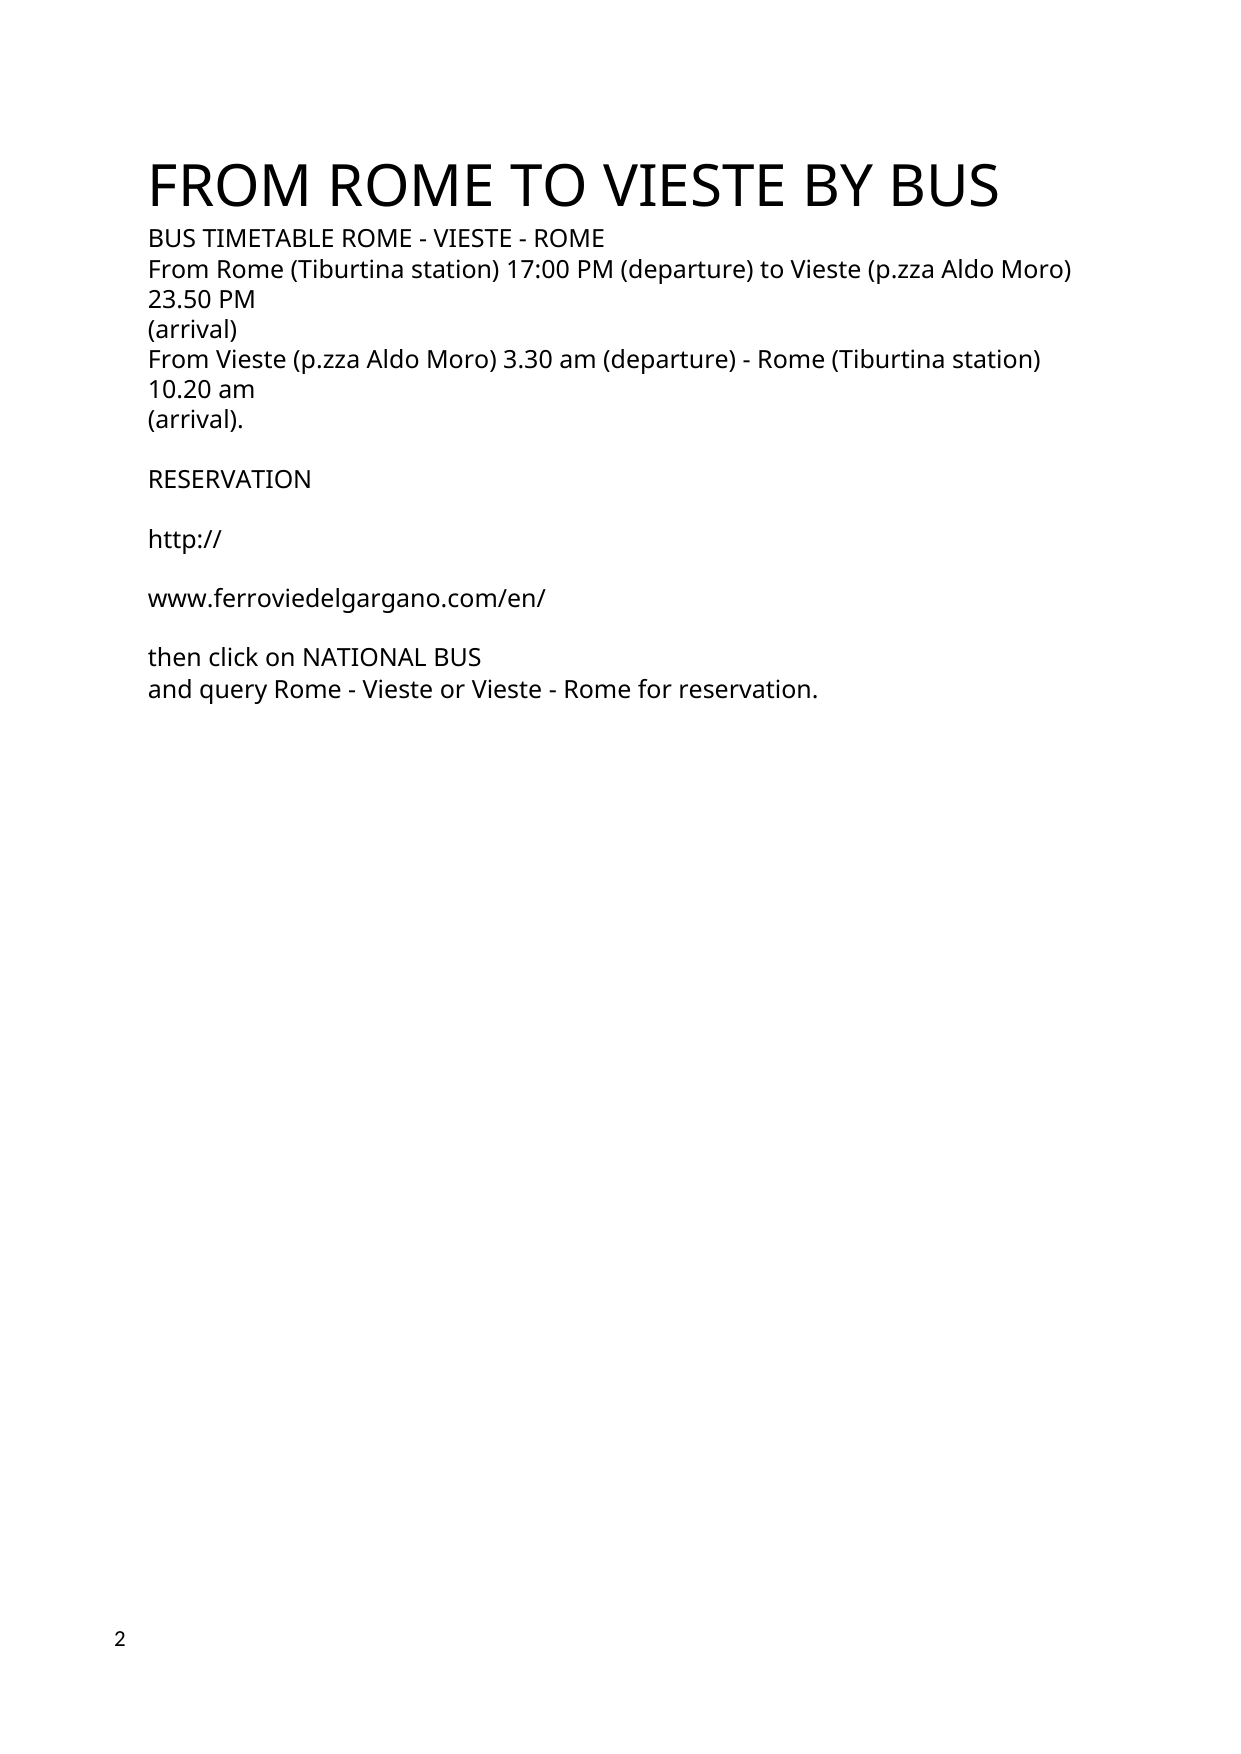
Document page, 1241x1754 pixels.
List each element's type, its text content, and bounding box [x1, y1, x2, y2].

text From Rome (Tiburtina station) 17:00 PM (departure) to Vieste (p.zza Aldo Moro) 23.50 PM [148, 255, 1093, 315]
text BUS TIMETABLE ROME - VIESTE - ROME [148, 221, 1093, 255]
text RESERVATION [148, 461, 1093, 495]
text http://www.ferroviedelgargano.com/en/ then click on NATIONAL BUS [148, 496, 559, 674]
text and query Rome - Vieste or Vieste - Rome for reservation. [148, 674, 1093, 704]
text FROM ROME TO VIESTE BY BUS [148, 148, 1093, 221]
text From Vieste (p.zza Aldo Moro) 3.30 am (departure) - Rome (Tiburtina station) 10.20 am [148, 345, 1093, 405]
text (arrival) [148, 315, 1093, 345]
text (arrival). [148, 405, 1093, 435]
